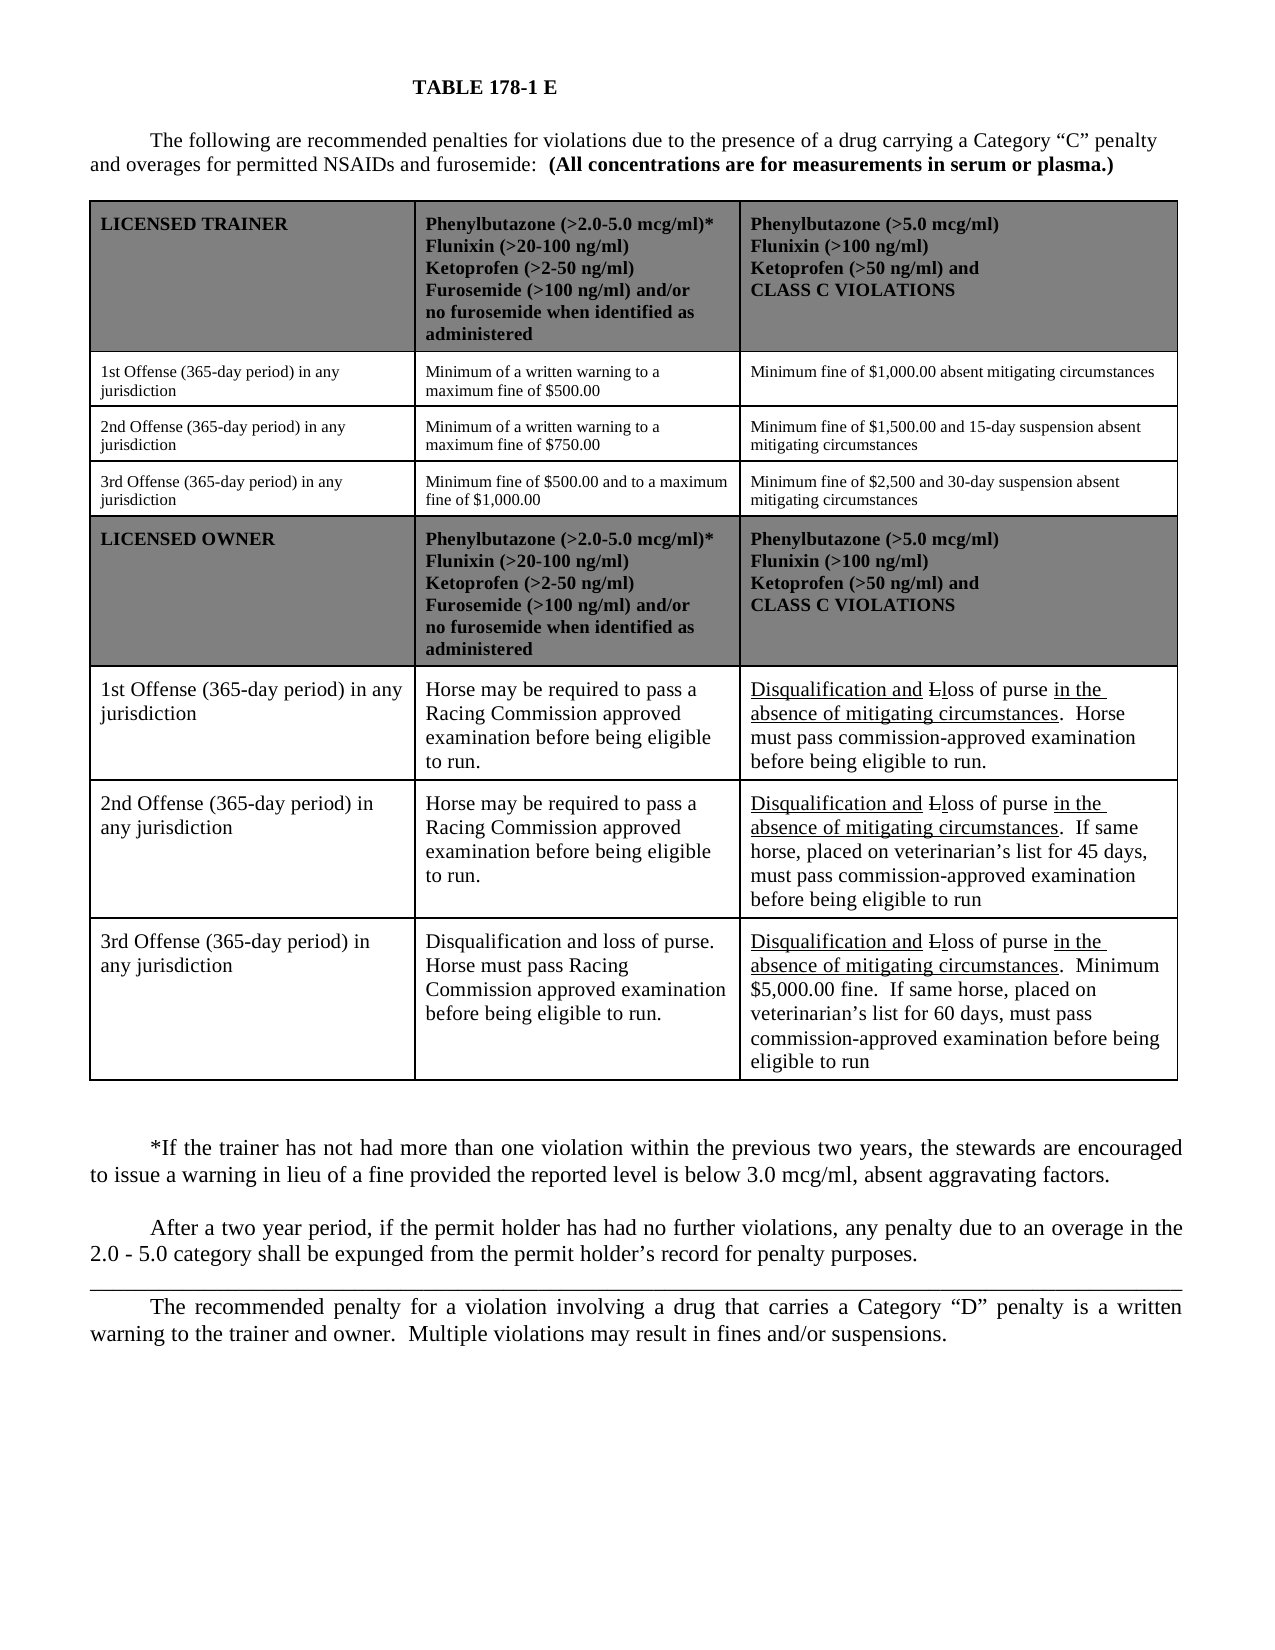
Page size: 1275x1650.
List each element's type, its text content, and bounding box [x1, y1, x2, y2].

text The following are recommended penalties for violations due to the presence of a drug carrying a Category “C” penalty and overages for permitted NSAIDs and furosemide: (All concentrations are for measurements in serum or plasma.) [90, 128, 1185, 176]
table_cell Disqualification and Lloss of purse in the absence of mitigating circumstances. Horse must pass commission-approved examination before being eligible to run. [741, 667, 1177, 779]
table_cell Minimum fine of $500.00 and to a maximum fine of $1,000.00 [416, 462, 739, 515]
table_cell 2nd Offense (365-day period) in any jurisdiction [91, 781, 414, 917]
table_cell Horse may be required to pass a Racing Commission approved examination before being eligible to run. [416, 781, 739, 917]
table_cell 1st Offense (365-day period) in any jurisdiction [91, 352, 414, 405]
text The recommended penalty for a violation involving a drug that carries a Category “D” penalty is a written warning to the trainer and owner. Multiple violations may result in fines and/or suspensions. [90, 1293, 1185, 1346]
text *If the trainer has not had more than one violation within the previous two years, the stewards are encouraged to issue a warning in lieu of a fine provided the reported level is below 3.0 mcg/ml, absent aggravating factors. [90, 1134, 1185, 1187]
text After a two year period, if the permit holder has had no further violations, any penalty due to an overage in the 2.0 - 5.0 category shall be expunged from the permit holder’s record for penalty purposes. [90, 1213, 1185, 1267]
table_cell LICENSED OWNER [91, 517, 414, 665]
table_cell Phenylbutazone (>5.0 mcg/ml) Flunixin (>100 ng/ml) Ketoprofen (>50 ng/ml) and CLASS C VIOLATIONS [741, 517, 1177, 665]
table_cell Phenylbutazone (>2.0-5.0 mcg/ml)* Flunixin (>20-100 ng/ml) Ketoprofen (>2-50 ng/ml) Furosemide (>100 ng/ml) and/or no furosemide when identified as administered [416, 517, 739, 665]
table_cell 3rd Offense (365-day period) in any jurisdiction [91, 462, 414, 515]
table_cell Minimum fine of $1,500.00 and 15-day suspension absent mitigating circumstances [741, 407, 1177, 460]
table_cell Disqualification and Lloss of purse in the absence of mitigating circumstances. Minimum $5,000.00 fine. If same horse, placed on veterinarian’s list for 60 days, must pass commission-approved examination before being eligible to run [741, 919, 1177, 1079]
table_cell Disqualification and Lloss of purse in the absence of mitigating circumstances. If same horse, placed on veterinarian’s list for 45 days, must pass commission-approved examination before being eligible to run [741, 781, 1177, 917]
table_cell Horse may be required to pass a Racing Commission approved examination before being eligible to run. [416, 667, 739, 779]
table_cell Minimum fine of $1,000.00 absent mitigating circumstances [741, 352, 1177, 405]
table_cell 2nd Offense (365-day period) in any jurisdiction [91, 407, 414, 460]
table_cell Minimum fine of $2,500 and 30-day suspension absent mitigating circumstances [741, 462, 1177, 515]
table_cell 1st Offense (365-day period) in any jurisdiction [91, 667, 414, 779]
table_header Phenylbutazone (>5.0 mcg/ml) Flunixin (>100 ng/ml) Ketoprofen (>50 ng/ml) and CLASS C VIOLATIONS [741, 202, 1177, 351]
table_cell Disqualification and loss of purse. Horse must pass Racing Commission approved examination before being eligible to run. [416, 919, 739, 1079]
table_header LICENSED TRAINER [91, 202, 414, 351]
table_header Phenylbutazone (>2.0-5.0 mcg/ml)* Flunixin (>20-100 ng/ml) Ketoprofen (>2-50 ng/ml) Furosemide (>100 ng/ml) and/or no furosemide when identified as administered [416, 202, 739, 351]
table_cell Minimum of a written warning to a maximum fine of $500.00 [416, 352, 739, 405]
table_cell 3rd Offense (365-day period) in any jurisdiction [91, 919, 414, 1079]
text _______________________________________________________________________________________________ [90, 1267, 1185, 1293]
table_cell Minimum of a written warning to a maximum fine of $750.00 [416, 407, 739, 460]
